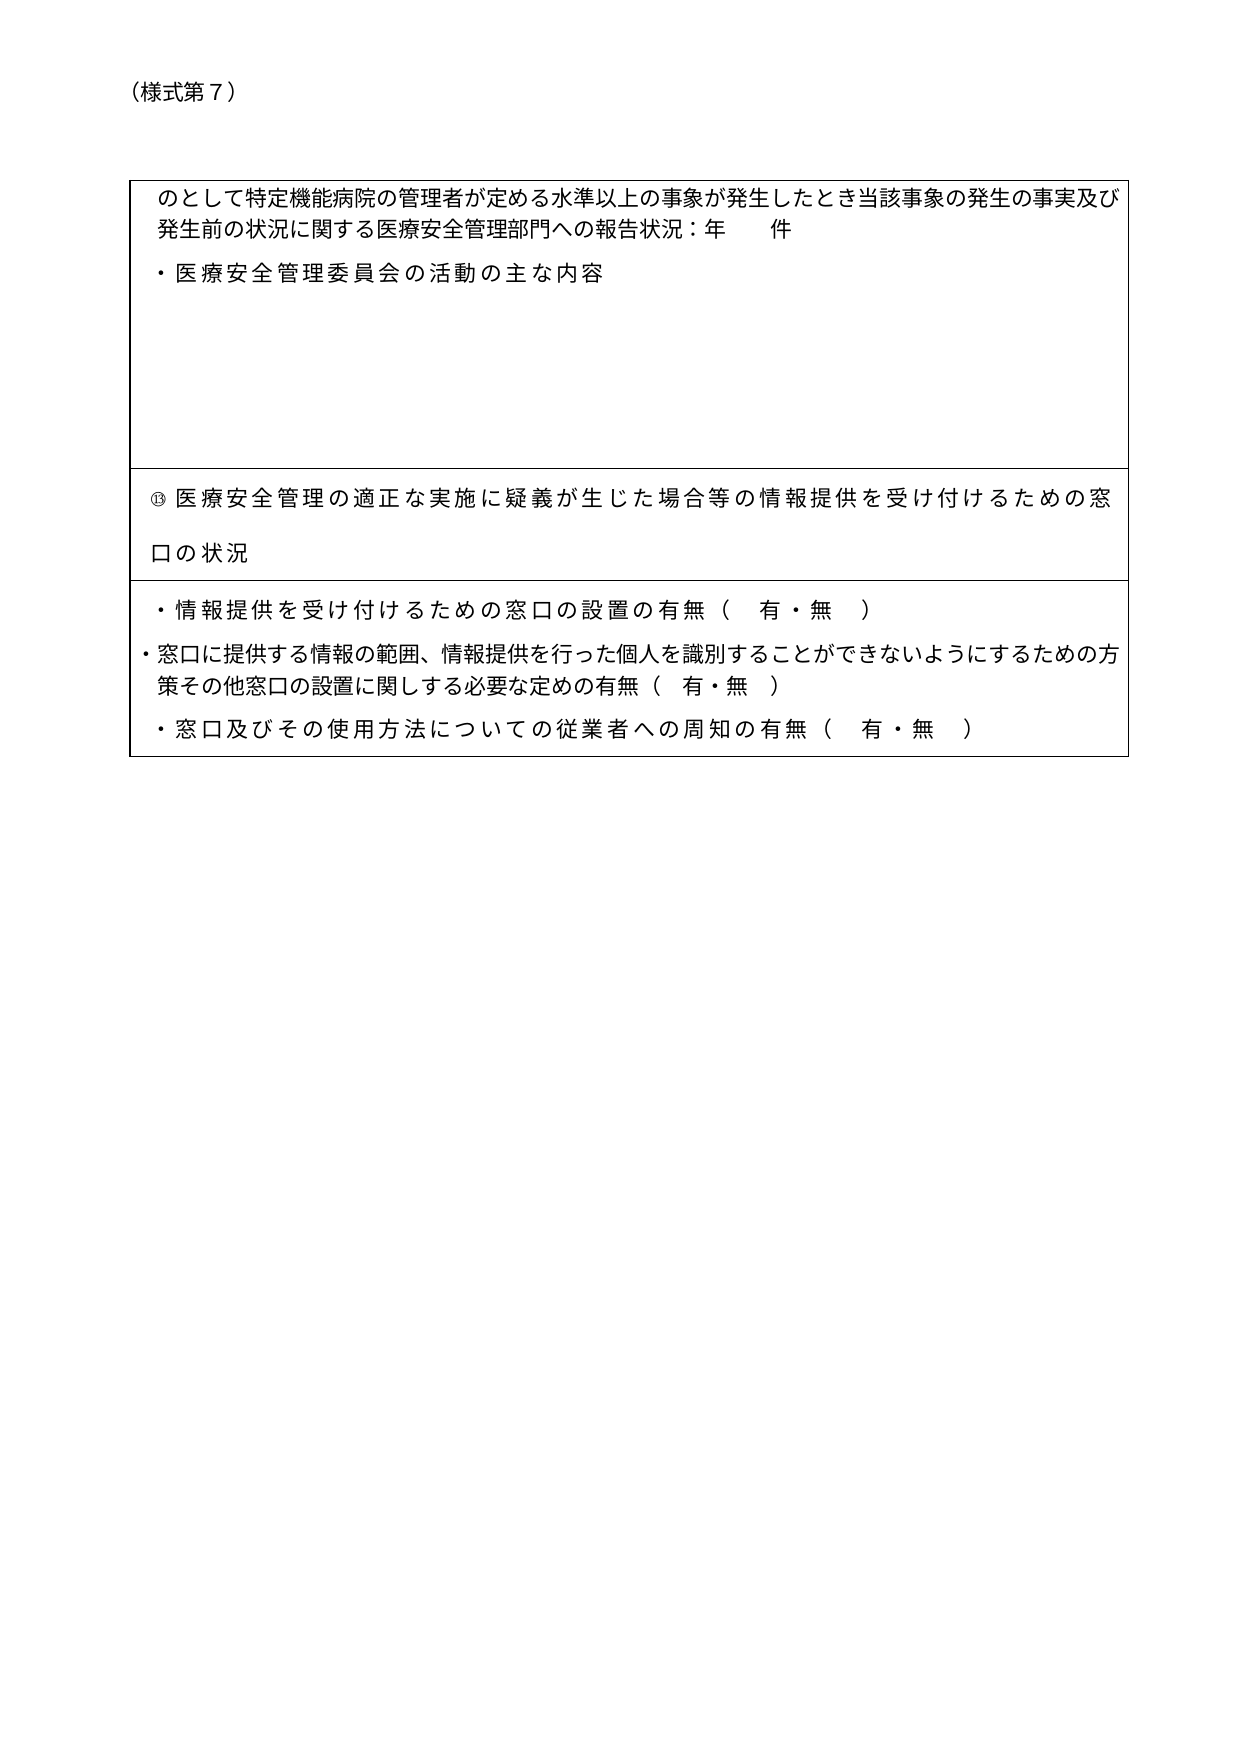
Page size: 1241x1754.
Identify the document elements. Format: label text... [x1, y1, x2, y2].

table_cell ・情報提供を受け付けるための窓口の設置の有無（ 有・無 ） ・窓口に提供する情報の範囲、情報提供を行った個人を識別することができないようにするための方策その他窓口の設置に関しする必要な定めの有無（ 有・無 ） ・窓口及びその使用方法についての従業者への周知の有無（ 有・無 ） [131, 581, 1128, 756]
table_cell ⑬医療安全管理の適正な実施に疑義が生じた場合等の情報提供を受け付けるための窓口の状況 [131, 469, 1128, 580]
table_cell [131, 181, 1128, 467]
